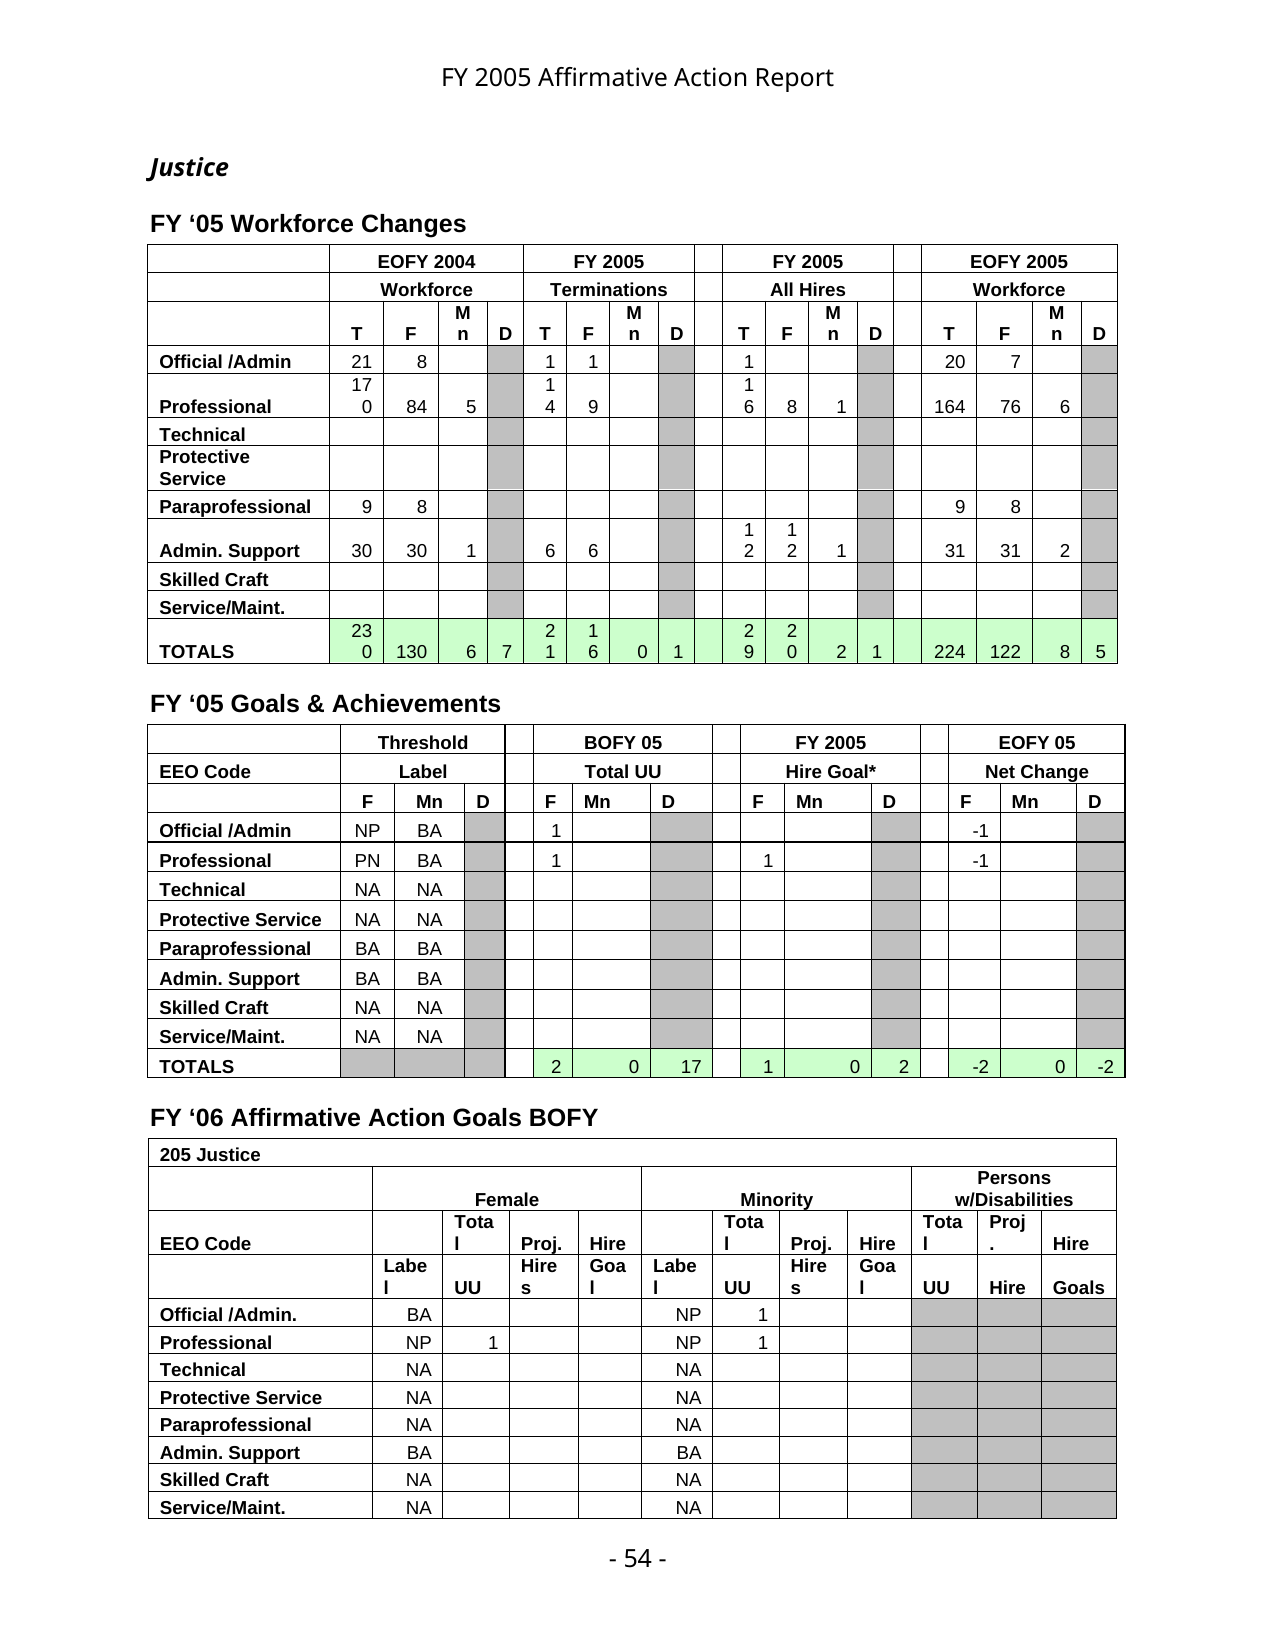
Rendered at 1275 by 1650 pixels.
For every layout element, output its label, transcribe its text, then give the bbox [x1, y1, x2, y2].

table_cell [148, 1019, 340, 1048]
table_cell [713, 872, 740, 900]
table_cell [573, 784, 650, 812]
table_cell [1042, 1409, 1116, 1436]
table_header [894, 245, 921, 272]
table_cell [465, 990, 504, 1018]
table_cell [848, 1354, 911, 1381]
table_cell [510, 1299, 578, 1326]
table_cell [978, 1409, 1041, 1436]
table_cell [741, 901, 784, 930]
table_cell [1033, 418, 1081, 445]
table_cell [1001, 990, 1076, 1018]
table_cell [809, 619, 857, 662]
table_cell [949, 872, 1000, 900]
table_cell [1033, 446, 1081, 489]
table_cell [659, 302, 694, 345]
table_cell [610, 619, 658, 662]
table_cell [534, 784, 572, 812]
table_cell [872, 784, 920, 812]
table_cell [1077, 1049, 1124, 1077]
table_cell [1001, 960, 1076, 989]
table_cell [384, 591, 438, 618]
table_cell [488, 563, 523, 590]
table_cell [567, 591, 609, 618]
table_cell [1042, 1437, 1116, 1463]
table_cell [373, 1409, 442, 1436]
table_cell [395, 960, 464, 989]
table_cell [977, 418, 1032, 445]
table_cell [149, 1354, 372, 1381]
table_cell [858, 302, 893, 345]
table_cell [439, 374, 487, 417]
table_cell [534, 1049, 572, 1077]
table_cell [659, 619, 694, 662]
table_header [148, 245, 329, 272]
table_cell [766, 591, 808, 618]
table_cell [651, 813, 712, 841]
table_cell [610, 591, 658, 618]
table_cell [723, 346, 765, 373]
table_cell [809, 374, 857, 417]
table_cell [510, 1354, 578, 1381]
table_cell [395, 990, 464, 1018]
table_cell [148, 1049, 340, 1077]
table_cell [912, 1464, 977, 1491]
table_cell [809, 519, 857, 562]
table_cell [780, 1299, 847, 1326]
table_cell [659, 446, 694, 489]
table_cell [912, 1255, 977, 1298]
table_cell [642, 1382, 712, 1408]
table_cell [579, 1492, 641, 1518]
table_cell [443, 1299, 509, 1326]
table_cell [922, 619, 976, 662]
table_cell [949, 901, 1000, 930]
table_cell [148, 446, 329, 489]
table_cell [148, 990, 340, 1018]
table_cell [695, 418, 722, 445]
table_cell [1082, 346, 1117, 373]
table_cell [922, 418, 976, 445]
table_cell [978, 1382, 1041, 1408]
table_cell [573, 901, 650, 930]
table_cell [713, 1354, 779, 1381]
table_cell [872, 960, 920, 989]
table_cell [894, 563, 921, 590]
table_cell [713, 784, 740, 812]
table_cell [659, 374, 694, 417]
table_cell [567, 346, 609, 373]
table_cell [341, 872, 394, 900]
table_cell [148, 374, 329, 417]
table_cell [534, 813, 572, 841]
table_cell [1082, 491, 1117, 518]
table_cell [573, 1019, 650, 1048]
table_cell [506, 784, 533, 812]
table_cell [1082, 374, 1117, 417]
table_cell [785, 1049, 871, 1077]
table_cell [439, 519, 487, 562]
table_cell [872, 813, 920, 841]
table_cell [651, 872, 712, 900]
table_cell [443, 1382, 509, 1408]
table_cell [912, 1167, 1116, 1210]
text Justice [150, 150, 1125, 184]
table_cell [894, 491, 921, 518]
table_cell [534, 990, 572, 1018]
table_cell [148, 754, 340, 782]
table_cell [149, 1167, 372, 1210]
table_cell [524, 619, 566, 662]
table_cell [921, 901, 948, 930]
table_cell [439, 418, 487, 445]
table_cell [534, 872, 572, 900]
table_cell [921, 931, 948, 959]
subtitle FY ‘06 Affirmative Action Goals BOFY [150, 1103, 1125, 1132]
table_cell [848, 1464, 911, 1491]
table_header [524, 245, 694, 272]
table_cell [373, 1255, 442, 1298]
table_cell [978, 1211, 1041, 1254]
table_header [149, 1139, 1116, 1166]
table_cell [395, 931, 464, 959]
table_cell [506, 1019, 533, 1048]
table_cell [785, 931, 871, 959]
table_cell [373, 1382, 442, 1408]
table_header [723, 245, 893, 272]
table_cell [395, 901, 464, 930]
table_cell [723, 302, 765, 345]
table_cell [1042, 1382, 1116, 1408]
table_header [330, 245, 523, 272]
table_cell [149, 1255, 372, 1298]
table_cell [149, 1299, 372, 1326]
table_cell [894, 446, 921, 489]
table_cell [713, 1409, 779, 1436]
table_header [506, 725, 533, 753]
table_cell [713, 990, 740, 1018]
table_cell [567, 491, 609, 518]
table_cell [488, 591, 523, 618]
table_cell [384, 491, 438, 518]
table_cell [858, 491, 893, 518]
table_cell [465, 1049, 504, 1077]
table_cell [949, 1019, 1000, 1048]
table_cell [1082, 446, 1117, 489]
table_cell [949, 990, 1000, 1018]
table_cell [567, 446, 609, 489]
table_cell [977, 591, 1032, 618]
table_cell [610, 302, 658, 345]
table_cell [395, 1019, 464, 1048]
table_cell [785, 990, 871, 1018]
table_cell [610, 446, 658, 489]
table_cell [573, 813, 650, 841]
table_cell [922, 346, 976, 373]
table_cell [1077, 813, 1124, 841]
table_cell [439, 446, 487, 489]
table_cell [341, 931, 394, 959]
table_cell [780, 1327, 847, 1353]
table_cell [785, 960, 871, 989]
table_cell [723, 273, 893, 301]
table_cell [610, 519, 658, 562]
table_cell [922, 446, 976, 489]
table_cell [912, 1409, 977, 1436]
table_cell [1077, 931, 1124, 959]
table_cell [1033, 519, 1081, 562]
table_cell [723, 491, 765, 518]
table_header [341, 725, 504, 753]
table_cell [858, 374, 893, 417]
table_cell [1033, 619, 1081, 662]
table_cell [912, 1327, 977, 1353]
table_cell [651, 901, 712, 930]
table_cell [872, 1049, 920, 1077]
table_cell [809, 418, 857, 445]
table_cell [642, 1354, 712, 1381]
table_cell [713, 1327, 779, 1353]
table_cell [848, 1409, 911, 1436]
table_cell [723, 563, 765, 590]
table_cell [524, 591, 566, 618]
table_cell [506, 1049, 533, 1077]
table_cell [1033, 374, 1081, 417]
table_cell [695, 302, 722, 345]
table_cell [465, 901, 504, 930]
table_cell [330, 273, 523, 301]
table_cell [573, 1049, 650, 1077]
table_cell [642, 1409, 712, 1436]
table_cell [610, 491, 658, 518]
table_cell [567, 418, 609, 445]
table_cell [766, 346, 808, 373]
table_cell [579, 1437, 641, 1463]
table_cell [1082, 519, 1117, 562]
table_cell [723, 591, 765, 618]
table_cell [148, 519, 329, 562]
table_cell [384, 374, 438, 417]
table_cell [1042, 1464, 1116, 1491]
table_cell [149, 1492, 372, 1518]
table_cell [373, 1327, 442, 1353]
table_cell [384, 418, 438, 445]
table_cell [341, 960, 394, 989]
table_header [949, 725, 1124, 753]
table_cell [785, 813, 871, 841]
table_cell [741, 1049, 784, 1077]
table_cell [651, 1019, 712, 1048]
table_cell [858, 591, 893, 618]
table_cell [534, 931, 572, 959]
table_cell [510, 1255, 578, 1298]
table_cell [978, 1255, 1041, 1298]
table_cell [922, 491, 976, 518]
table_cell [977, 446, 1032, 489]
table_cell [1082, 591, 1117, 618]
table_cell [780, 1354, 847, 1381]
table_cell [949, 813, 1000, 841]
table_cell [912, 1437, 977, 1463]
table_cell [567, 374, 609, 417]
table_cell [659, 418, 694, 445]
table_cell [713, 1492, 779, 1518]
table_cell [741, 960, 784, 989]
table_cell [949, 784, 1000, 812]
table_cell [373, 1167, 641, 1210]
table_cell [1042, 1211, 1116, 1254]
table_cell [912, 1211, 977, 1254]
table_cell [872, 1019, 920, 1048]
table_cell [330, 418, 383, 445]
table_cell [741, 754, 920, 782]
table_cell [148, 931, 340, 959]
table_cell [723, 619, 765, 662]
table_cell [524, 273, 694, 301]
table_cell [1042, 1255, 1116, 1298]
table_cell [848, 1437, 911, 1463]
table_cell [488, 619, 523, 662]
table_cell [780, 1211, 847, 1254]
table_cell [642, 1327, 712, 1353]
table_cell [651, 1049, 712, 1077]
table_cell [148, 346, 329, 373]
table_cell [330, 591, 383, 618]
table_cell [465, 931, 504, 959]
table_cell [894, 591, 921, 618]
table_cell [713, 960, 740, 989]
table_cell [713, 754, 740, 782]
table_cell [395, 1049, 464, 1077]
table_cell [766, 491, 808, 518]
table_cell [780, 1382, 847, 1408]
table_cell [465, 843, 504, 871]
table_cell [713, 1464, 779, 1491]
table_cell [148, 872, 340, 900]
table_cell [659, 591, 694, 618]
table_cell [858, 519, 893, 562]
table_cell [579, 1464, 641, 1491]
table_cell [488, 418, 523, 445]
subtitle FY ‘05 Workforce Changes [150, 209, 1125, 238]
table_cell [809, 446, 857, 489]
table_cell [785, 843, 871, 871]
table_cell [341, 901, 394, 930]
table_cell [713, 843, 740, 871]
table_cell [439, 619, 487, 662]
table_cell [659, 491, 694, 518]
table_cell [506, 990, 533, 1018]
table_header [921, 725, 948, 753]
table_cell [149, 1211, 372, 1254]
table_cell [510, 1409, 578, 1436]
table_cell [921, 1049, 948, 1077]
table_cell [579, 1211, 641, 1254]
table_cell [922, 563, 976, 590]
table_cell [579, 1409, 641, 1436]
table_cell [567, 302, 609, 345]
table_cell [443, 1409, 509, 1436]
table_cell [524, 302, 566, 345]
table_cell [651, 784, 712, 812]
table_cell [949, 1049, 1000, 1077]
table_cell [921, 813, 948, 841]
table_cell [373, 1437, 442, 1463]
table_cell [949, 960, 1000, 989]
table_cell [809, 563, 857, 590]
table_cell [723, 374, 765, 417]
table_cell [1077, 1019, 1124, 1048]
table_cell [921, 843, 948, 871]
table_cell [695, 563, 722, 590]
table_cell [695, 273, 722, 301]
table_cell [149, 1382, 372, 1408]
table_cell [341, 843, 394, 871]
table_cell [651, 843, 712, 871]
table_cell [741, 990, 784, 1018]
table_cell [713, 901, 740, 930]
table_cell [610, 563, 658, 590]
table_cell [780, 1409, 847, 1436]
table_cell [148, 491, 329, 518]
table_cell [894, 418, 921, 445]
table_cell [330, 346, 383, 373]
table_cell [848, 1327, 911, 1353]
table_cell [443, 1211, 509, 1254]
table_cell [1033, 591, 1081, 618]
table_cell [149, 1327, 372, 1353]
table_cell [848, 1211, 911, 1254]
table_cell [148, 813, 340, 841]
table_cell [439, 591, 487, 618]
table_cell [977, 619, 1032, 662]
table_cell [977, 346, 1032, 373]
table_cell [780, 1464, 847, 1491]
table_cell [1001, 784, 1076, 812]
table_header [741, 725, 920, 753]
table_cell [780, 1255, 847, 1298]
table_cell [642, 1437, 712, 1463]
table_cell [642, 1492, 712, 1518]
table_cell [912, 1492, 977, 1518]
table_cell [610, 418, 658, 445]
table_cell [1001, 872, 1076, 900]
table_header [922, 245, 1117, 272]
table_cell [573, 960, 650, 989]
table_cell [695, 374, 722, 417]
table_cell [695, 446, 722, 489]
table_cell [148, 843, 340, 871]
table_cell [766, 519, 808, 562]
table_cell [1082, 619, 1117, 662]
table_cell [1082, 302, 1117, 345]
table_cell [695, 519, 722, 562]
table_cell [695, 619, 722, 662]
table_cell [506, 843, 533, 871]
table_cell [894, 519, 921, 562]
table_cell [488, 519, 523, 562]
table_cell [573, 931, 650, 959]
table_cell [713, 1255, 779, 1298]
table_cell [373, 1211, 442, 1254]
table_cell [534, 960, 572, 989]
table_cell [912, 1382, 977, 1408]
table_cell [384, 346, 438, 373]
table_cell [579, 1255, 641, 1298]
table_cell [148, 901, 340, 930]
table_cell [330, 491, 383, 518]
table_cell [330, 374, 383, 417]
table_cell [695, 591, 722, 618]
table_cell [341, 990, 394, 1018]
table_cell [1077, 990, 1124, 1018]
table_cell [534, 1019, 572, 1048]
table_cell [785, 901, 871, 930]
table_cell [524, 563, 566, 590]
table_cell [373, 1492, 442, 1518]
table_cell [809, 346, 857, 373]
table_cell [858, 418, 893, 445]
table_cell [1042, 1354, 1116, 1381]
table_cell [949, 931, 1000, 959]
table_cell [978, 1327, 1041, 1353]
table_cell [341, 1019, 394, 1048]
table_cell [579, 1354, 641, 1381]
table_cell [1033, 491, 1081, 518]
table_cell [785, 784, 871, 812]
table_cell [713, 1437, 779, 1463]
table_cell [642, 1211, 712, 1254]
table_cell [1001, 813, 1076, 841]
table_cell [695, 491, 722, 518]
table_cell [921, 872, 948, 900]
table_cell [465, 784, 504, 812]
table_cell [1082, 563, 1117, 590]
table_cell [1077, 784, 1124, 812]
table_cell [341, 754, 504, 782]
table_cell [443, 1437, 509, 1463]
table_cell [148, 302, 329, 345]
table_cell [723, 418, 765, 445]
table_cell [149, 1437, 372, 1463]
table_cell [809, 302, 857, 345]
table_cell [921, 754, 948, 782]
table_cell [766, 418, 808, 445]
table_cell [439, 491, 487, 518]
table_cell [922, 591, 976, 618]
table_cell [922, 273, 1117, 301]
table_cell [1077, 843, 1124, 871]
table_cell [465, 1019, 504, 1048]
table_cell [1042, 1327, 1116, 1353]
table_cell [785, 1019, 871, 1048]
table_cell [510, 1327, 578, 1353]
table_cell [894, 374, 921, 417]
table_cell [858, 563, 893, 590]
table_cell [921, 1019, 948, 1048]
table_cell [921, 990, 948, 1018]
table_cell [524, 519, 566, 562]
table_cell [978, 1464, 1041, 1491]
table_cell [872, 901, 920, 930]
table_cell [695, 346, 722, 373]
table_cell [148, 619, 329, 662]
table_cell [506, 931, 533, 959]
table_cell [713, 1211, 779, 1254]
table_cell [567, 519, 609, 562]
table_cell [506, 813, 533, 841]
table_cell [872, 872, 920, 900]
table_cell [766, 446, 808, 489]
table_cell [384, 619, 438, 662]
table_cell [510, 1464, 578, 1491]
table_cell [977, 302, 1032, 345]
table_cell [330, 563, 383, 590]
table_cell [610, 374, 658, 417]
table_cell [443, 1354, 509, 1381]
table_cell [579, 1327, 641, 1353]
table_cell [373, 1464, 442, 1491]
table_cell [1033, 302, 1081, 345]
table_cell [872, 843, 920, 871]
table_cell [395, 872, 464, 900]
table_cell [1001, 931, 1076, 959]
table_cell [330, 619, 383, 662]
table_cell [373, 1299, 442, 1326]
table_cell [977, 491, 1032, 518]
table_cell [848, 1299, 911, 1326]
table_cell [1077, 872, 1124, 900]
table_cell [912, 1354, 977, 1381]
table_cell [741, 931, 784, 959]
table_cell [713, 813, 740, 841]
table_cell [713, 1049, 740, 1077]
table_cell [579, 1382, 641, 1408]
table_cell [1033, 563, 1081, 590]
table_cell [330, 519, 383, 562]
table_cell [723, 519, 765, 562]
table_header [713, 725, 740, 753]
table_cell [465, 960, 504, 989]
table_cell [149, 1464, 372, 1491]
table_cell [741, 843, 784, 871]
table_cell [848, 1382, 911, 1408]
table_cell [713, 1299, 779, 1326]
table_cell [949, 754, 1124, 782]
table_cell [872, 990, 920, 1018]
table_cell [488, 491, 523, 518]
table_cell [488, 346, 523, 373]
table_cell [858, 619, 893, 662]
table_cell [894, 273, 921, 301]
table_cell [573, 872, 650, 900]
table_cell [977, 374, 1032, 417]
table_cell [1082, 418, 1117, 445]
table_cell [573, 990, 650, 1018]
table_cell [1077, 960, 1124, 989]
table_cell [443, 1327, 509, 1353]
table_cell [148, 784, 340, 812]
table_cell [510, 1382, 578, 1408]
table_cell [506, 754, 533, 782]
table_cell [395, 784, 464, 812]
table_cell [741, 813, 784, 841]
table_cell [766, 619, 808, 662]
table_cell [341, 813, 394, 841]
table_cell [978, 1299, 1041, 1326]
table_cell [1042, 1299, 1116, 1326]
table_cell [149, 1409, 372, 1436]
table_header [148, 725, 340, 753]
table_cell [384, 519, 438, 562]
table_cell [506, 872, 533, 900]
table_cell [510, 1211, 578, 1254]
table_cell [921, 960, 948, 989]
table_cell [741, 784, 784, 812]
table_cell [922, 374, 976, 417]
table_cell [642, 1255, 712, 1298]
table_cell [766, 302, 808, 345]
subtitle FY ‘05 Goals & Achievements [150, 688, 1125, 717]
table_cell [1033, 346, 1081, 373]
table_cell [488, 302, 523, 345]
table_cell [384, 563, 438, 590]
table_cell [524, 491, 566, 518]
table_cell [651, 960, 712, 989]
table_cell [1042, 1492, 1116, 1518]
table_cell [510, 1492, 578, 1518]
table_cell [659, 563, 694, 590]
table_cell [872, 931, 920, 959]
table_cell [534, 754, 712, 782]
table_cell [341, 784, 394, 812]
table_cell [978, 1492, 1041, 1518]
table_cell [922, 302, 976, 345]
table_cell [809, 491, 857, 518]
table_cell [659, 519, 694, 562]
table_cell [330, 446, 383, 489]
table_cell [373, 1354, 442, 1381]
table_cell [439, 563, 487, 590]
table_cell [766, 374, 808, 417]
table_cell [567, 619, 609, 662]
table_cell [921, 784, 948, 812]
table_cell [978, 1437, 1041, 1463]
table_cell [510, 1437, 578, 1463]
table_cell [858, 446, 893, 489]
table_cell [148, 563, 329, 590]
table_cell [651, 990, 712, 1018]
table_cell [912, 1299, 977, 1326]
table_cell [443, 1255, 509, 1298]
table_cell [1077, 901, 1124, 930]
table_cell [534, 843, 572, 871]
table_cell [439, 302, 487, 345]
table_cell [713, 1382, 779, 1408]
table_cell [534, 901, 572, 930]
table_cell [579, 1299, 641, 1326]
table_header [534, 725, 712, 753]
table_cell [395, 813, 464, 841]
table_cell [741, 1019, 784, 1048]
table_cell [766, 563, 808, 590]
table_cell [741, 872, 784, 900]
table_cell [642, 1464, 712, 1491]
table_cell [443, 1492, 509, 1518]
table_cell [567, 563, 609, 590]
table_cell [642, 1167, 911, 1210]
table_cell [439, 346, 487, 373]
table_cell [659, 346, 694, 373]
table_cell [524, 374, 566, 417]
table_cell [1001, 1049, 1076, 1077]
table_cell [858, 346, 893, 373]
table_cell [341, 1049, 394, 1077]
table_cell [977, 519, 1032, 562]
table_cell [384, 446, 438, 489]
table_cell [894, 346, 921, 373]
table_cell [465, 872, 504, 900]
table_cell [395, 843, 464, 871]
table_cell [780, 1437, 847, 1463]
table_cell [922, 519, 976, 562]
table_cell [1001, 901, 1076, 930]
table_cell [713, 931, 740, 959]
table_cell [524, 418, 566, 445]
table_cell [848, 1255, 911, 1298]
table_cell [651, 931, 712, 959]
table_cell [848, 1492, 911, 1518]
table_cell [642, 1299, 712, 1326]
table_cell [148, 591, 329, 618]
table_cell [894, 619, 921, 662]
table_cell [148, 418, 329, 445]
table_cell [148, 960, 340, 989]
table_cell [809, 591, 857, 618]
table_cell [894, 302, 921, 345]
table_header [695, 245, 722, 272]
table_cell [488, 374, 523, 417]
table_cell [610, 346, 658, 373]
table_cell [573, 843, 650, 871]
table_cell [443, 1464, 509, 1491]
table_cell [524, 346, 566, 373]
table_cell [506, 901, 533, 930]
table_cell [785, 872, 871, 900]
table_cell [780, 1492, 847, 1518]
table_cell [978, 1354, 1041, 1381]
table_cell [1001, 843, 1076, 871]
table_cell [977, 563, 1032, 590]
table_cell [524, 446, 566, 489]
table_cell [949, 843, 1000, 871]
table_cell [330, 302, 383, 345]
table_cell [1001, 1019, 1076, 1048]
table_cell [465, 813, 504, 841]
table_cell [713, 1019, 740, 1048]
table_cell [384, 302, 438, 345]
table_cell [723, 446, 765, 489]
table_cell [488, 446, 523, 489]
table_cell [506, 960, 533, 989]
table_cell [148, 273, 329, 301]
